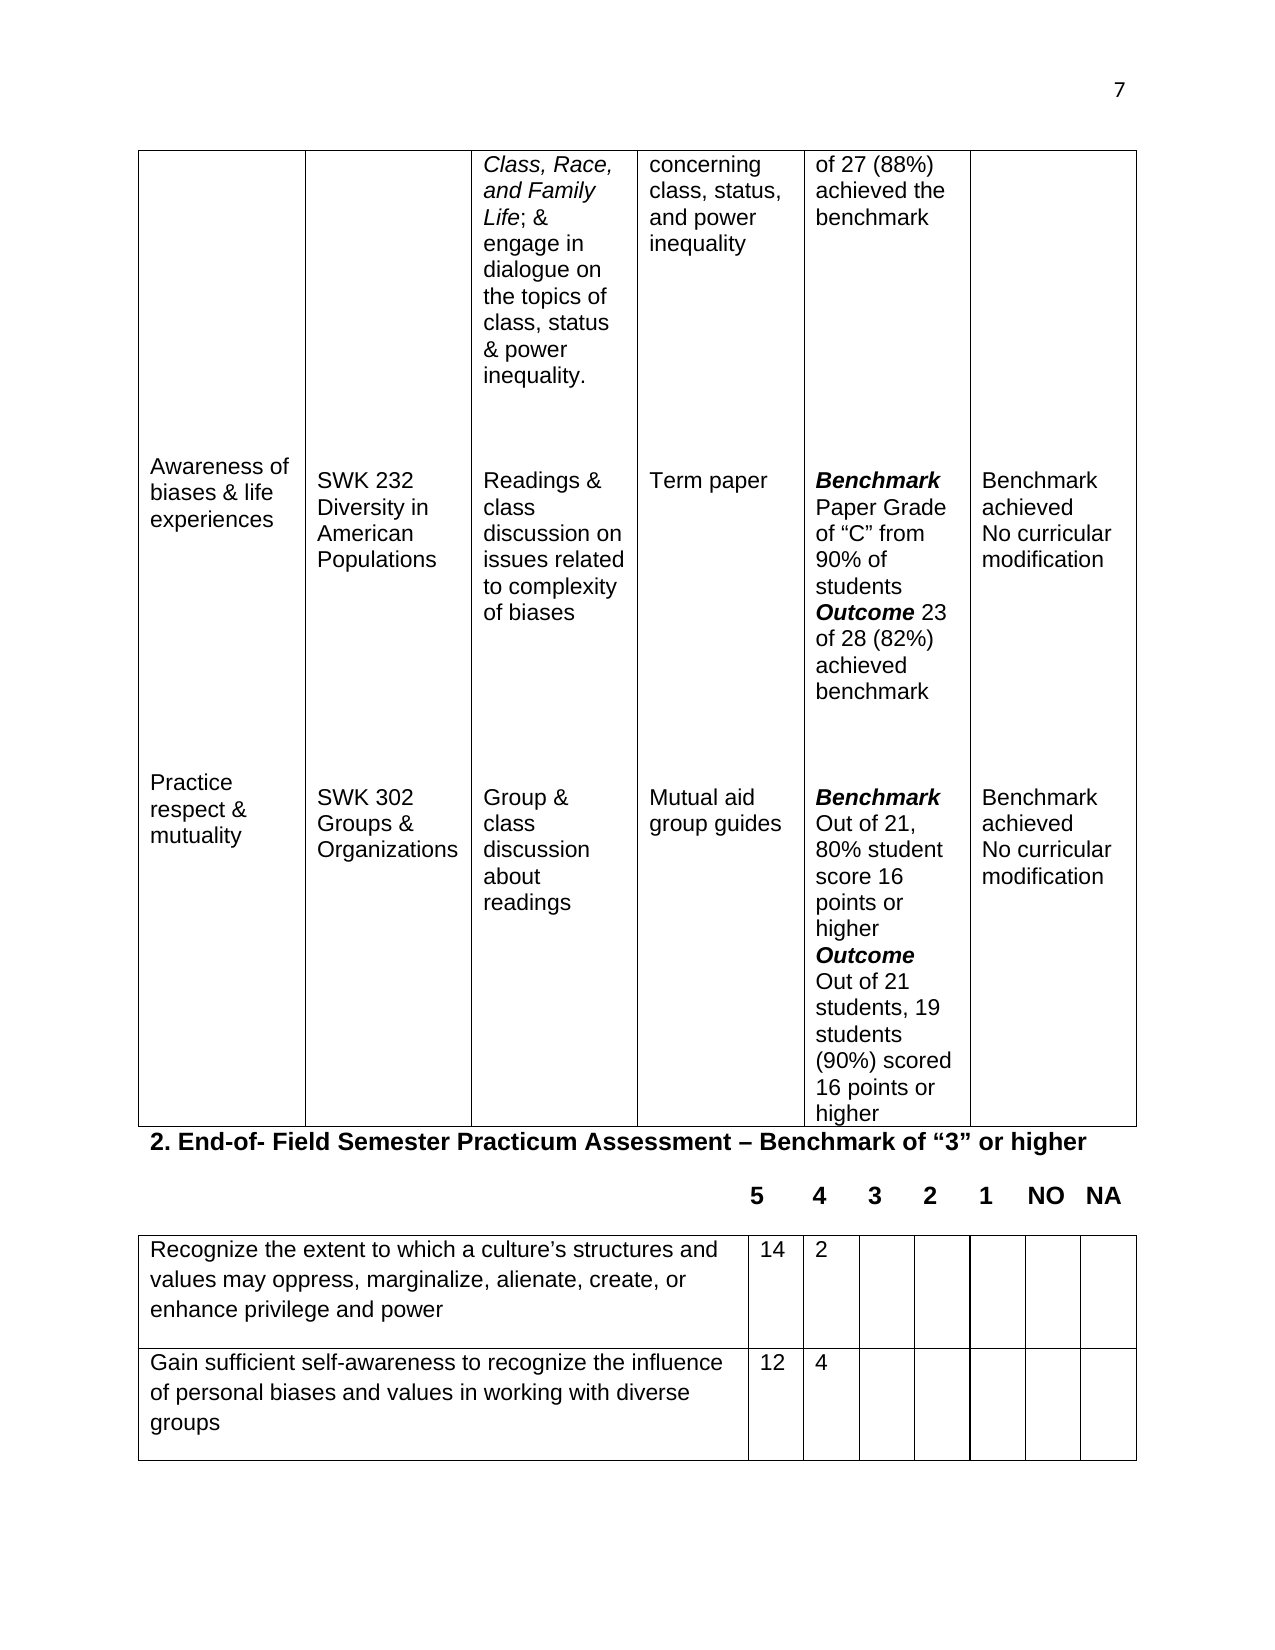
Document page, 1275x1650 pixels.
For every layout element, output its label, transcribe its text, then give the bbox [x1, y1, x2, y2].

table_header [638, 151, 804, 1126]
table_header Recognize the extent to which a culture’s structures and values may oppress, marginalize, alienate, create, or enhance privilege and power [139, 1236, 748, 1347]
table_cell Gain sufficient self-awareness to recognize the influence of personal biases and values in working with diverse groups [139, 1349, 748, 1460]
text 2. End-of- Field Semester Practicum Assessment – Benchmark of “3” or higher [150, 1127, 1125, 1156]
table_header [1026, 1236, 1080, 1347]
table_header 14 [749, 1236, 803, 1347]
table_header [472, 151, 637, 1126]
table_header [860, 1236, 914, 1347]
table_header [306, 151, 471, 1126]
text 5 4 3 2 1 NO NA [150, 1181, 1125, 1210]
table_cell [1026, 1349, 1080, 1460]
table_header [805, 151, 970, 1126]
table_cell 12 [749, 1349, 803, 1460]
table_cell [971, 1349, 1025, 1460]
table_cell [1081, 1349, 1136, 1460]
table_header [971, 1236, 1025, 1347]
table_cell 4 [804, 1349, 859, 1460]
table_header [915, 1236, 969, 1347]
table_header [971, 151, 1136, 1126]
table_header 2 [804, 1236, 859, 1347]
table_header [139, 151, 305, 1126]
table_cell [915, 1349, 969, 1460]
table_cell [860, 1349, 914, 1460]
table_header [1081, 1236, 1136, 1347]
